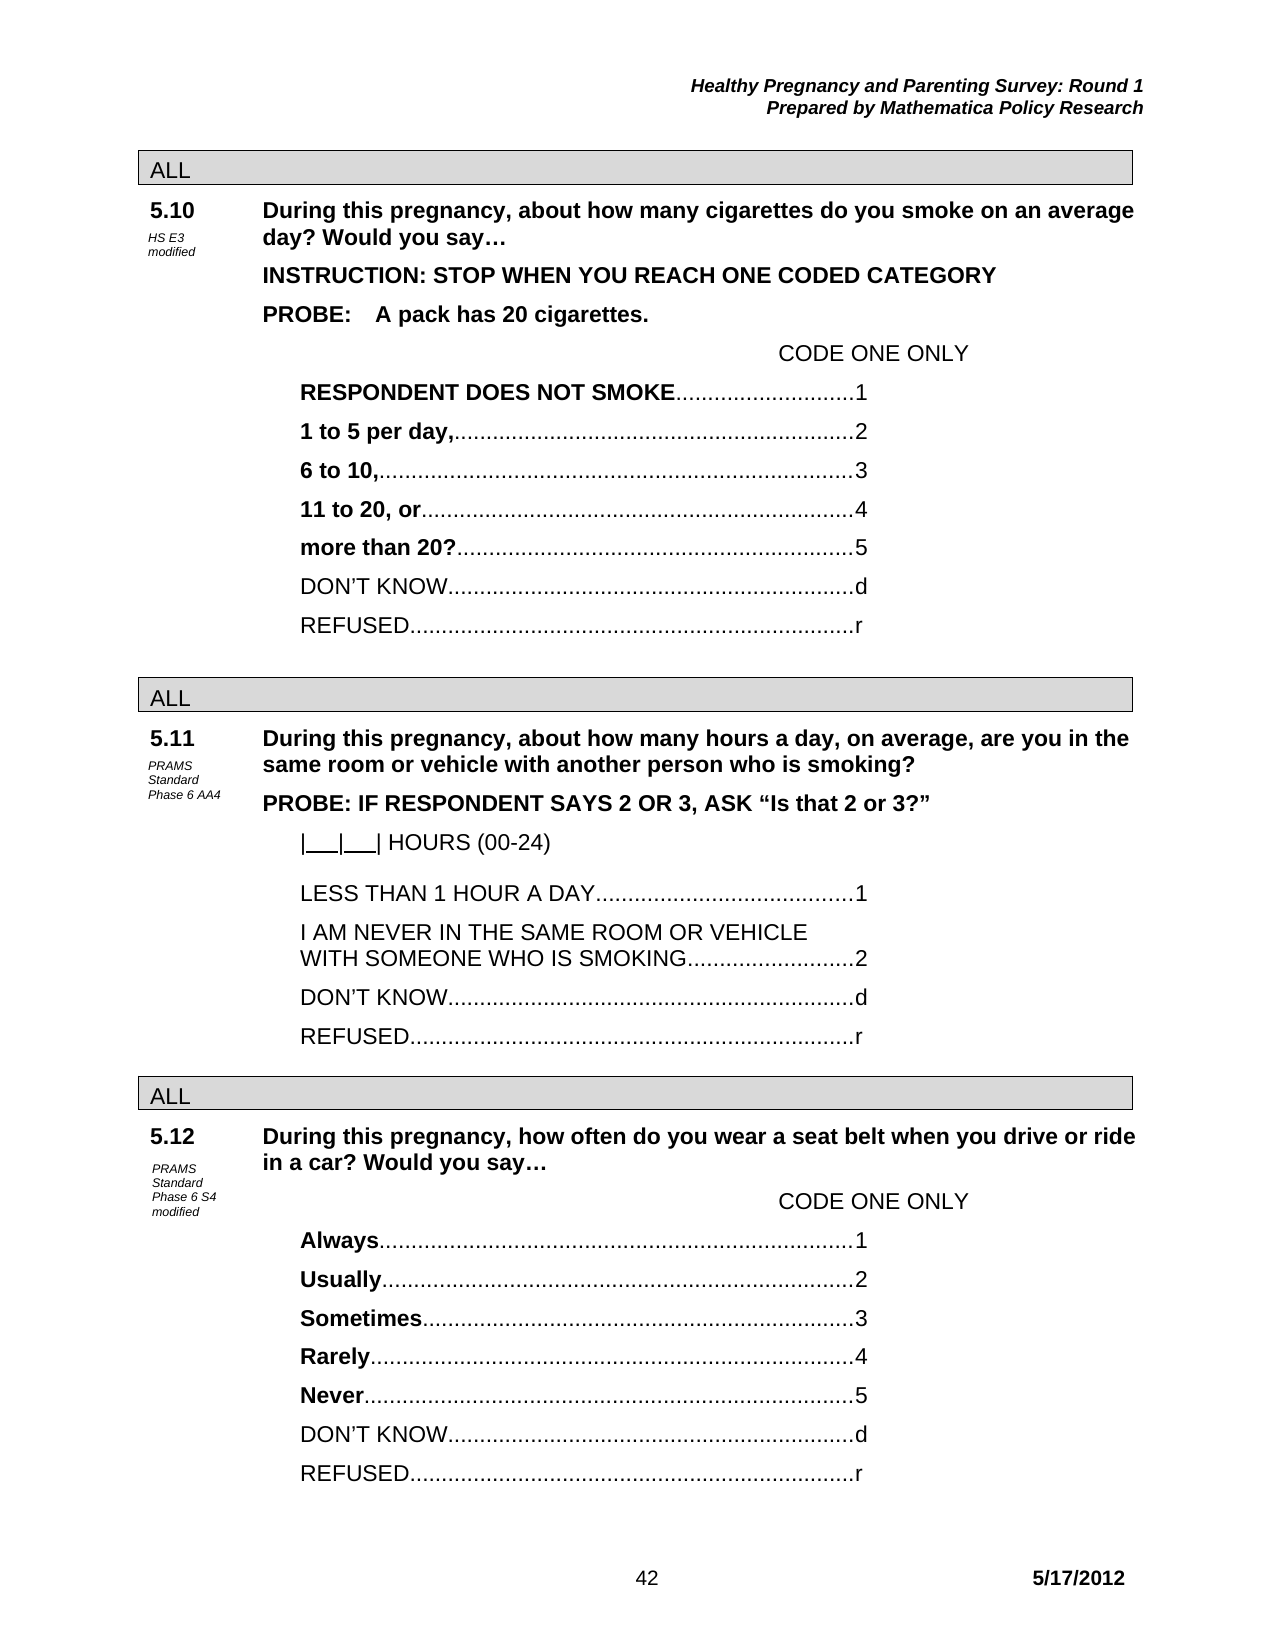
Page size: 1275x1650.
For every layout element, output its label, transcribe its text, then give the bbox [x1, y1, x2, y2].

table_header ALL [139, 1077, 1132, 1109]
text I AM NEVER IN THE SAME ROOM OR VEHICLE WITH SOMEONE WHO IS SMOKING 2 [300, 919, 825, 971]
text PROBE: IF RESPONDENT SAYS 2 OR 3, ASK “Is that 2 or 3?” [249, 790, 1144, 816]
table_header ALL [139, 678, 1132, 711]
text 6 to 10, 3 [300, 457, 825, 483]
text REFUSED r [300, 1460, 825, 1486]
text | | | HOURS (00-24) [150, 828, 1144, 855]
text Rarely 4 [300, 1343, 825, 1370]
table_header ALL [139, 151, 1132, 184]
text RESPONDENT DOES NOT SMOKE 1 [300, 379, 825, 405]
text more than 20? 5 [300, 534, 825, 561]
text LESS THAN 1 HOUR A DAY 1 [300, 880, 825, 906]
text Usually 2 [300, 1266, 825, 1292]
text 5.12 During this pregnancy, how often do you wear a seat belt when you drive or ride in a car? Would you say… [150, 1123, 1144, 1175]
text PROBE: A pack has 20 cigarettes. [262, 301, 1144, 328]
text Sometimes 3 [300, 1304, 825, 1331]
text DON’T KNOW d [300, 573, 825, 599]
text REFUSED r [300, 612, 825, 638]
text Never 5 [300, 1382, 825, 1408]
text 5.11 During this pregnancy, about how many hours a day, on average, are you in the same room or vehicle with another person who is smoking? [150, 724, 1144, 777]
text DON’T KNOW d [300, 984, 825, 1010]
text INSTRUCTION: STOP WHEN YOU REACH ONE CODED CATEGORY [249, 262, 1144, 289]
text DON’T KNOW d [300, 1421, 825, 1447]
text REFUSED r [300, 1023, 825, 1049]
text 1 to 5 per day, 2 [300, 418, 825, 444]
text Always 1 [300, 1227, 825, 1253]
text 5.10 During this pregnancy, about how many cigarettes do you smoke on an average day? Would you say… [150, 197, 1144, 250]
text 11 to 20, or 4 [300, 496, 825, 522]
